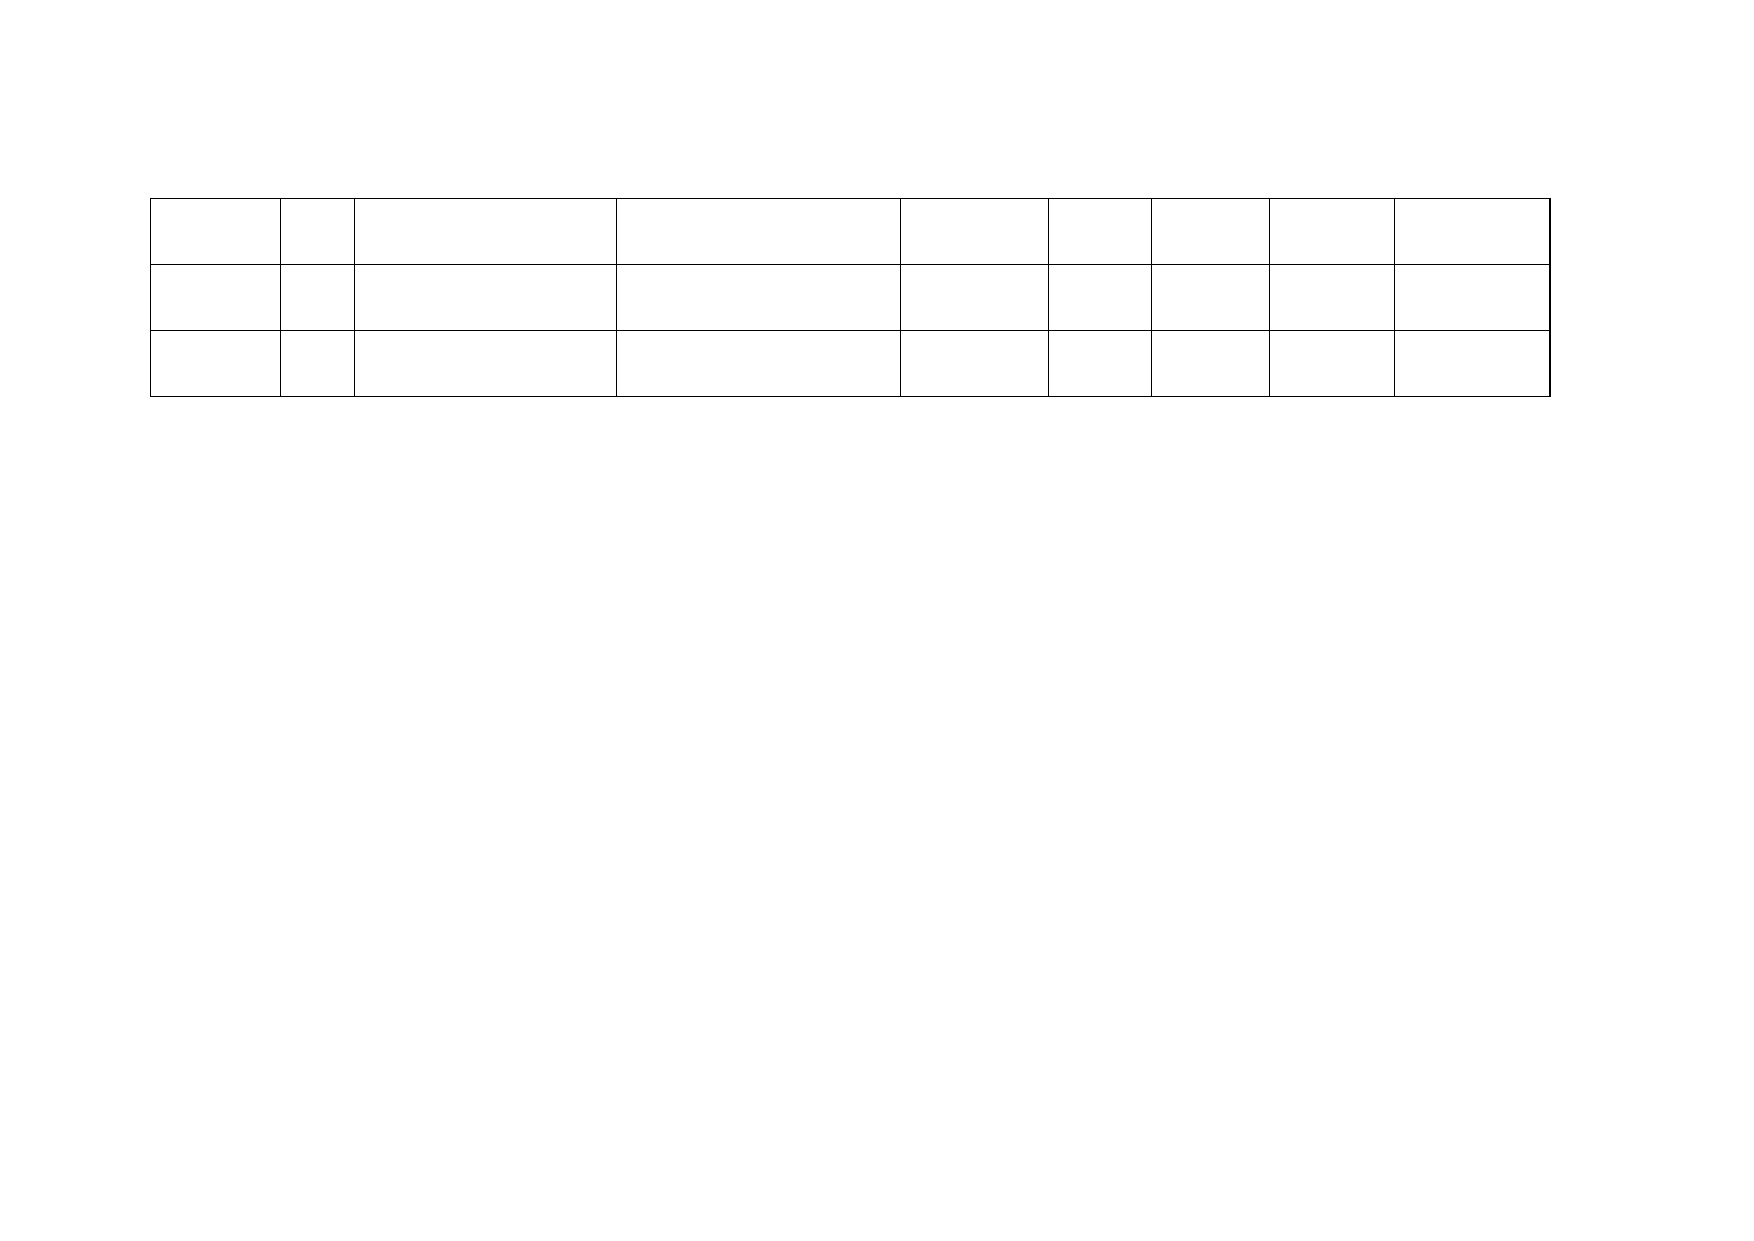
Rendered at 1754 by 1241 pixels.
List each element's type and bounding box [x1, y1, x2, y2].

table_cell [1152, 265, 1269, 330]
table_cell [355, 265, 616, 330]
table_cell [617, 199, 900, 264]
table_cell [1395, 199, 1549, 264]
table_cell [355, 331, 616, 396]
table_cell [1395, 265, 1549, 330]
table_cell [1049, 199, 1151, 264]
table_cell [281, 265, 354, 330]
table_cell [1152, 199, 1269, 264]
table_cell [617, 331, 900, 396]
table_cell [281, 199, 354, 264]
table_cell [1270, 331, 1394, 396]
table_cell [1049, 265, 1151, 330]
table_cell [901, 265, 1048, 330]
table_cell [901, 331, 1048, 396]
table_cell [151, 265, 280, 330]
table_cell [281, 331, 354, 396]
table_cell [151, 331, 280, 396]
table_cell [1049, 331, 1151, 396]
table_cell [901, 199, 1048, 264]
table_cell [355, 199, 616, 264]
table_cell [1152, 331, 1269, 396]
table_cell [1270, 199, 1394, 264]
table_cell [1395, 331, 1549, 396]
table_cell [1270, 265, 1394, 330]
table_cell [617, 265, 900, 330]
table_cell [151, 199, 280, 264]
